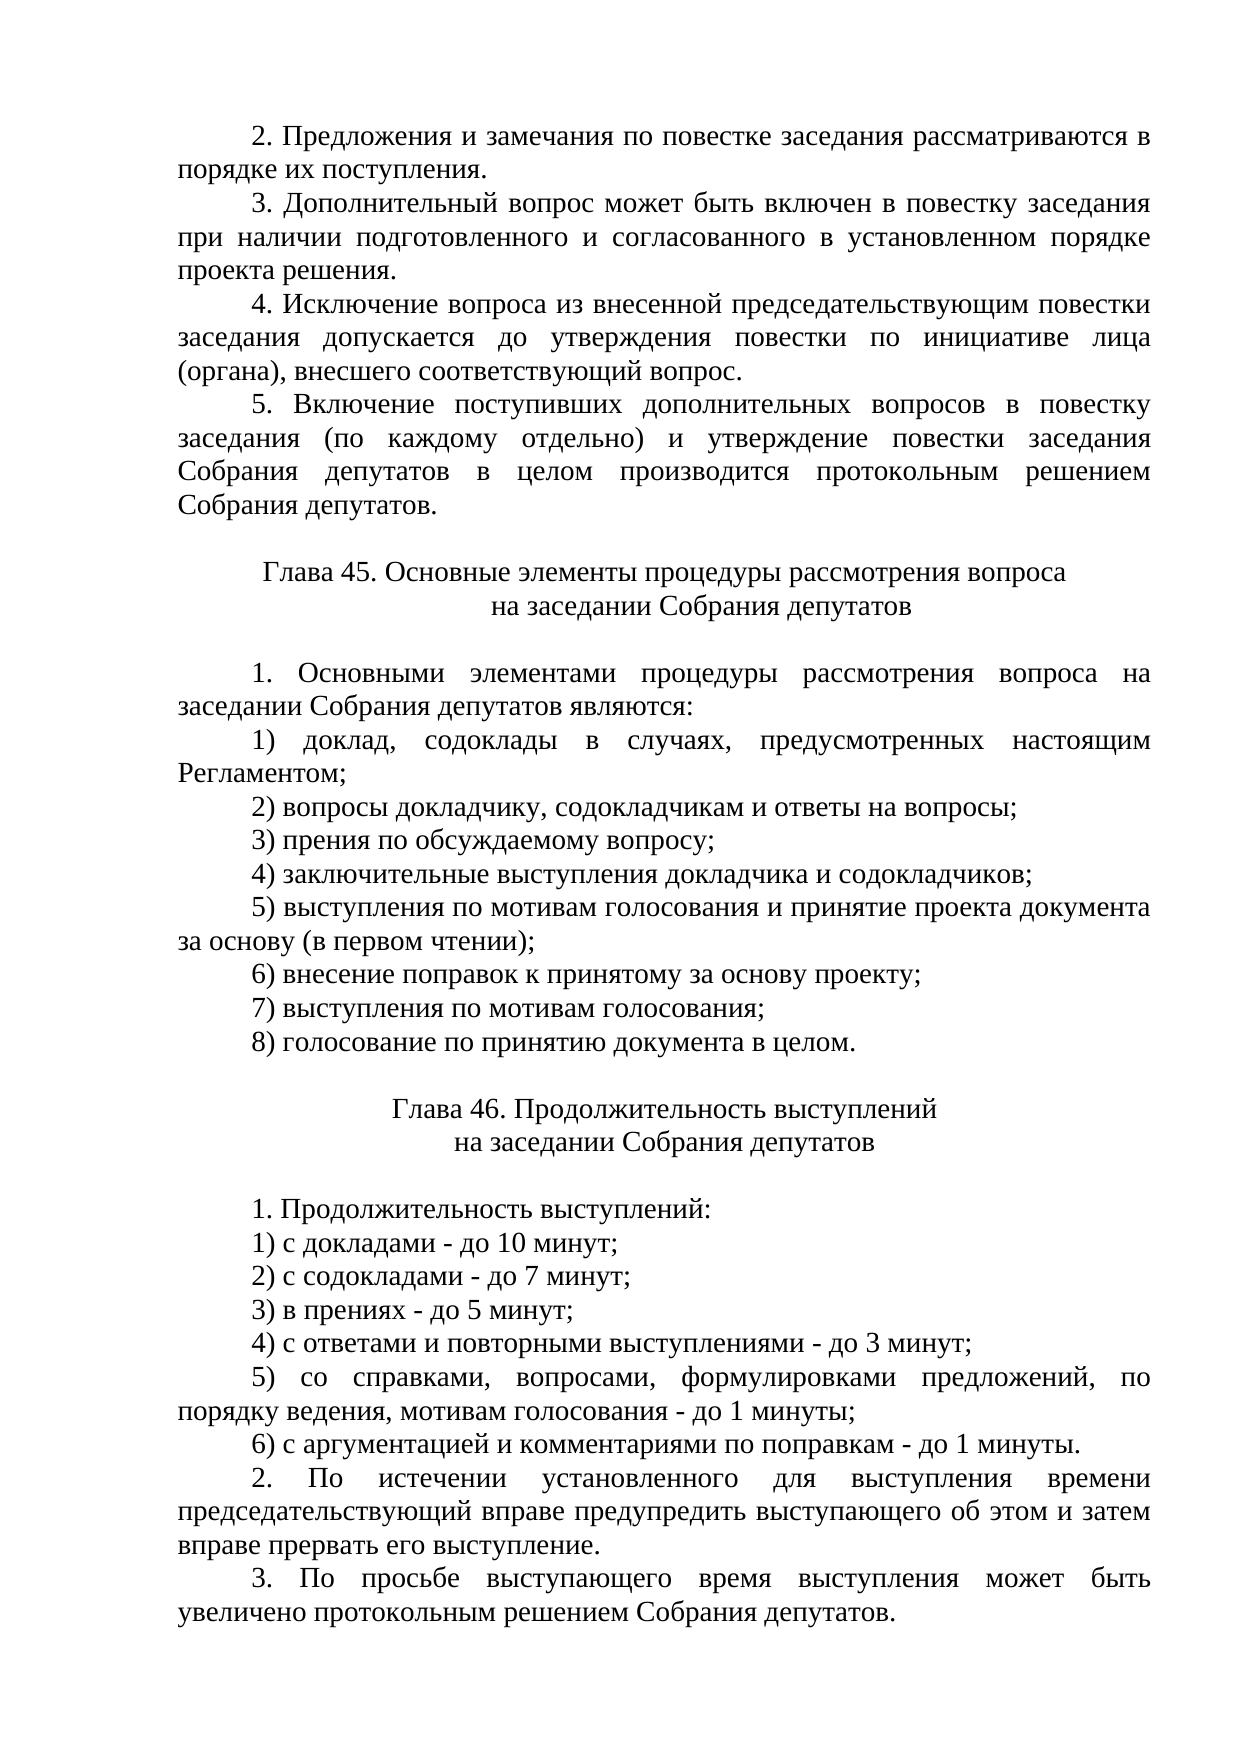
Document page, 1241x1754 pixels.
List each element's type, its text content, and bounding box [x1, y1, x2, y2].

text 2. Предложения и замечания по повестке заседания рассматриваются в порядке их поступления. [177, 118, 1152, 185]
text на заседании Собрания депутатов [177, 588, 1152, 621]
text 7) выступления по мотивам голосования; [177, 990, 1152, 1024]
text 6) с аргументацией и комментариями по поправкам - до 1 минуты. [177, 1426, 1152, 1460]
text 5) со справками, вопросами, формулировками предложений, по порядку ведения, мотивам голосования - до 1 минуты; [177, 1359, 1152, 1426]
text 4) с ответами и повторными выступлениями - до 3 минут; [177, 1326, 1152, 1359]
text 6) внесение поправок к принятому за основу проекту; [177, 957, 1152, 990]
text 3. По просьбе выступающего время выступления может быть увеличено протокольным решением Собрания депутатов. [177, 1560, 1152, 1627]
text 5. Включение поступивших дополнительных вопросов в повестку заседания (по каждому отдельно) и утверждение повестки заседания Собрания депутатов в целом производится протокольным решением Собрания депутатов. [177, 386, 1152, 521]
text 4) заключительные выступления докладчика и содокладчиков; [177, 856, 1152, 889]
text 5) выступления по мотивам голосования и принятие проекта документа за основу (в первом чтении); [177, 889, 1152, 957]
text 2. По истечении установленного для выступления времени председательствующий вправе предупредить выступающего об этом и затем вправе прервать его выступление. [177, 1460, 1152, 1560]
text Глава 46. Продолжительность выступлений [177, 1091, 1152, 1124]
text 3. Дополнительный вопрос может быть включен в повестку заседания при наличии подготовленного и согласованного в установленном порядке проекта решения. [177, 185, 1152, 286]
text 1) с докладами - до 10 минут; [177, 1225, 1152, 1258]
text 3) в прениях - до 5 минут; [177, 1292, 1152, 1326]
text 3) прения по обсуждаемому вопросу; [177, 822, 1152, 856]
text 2) с содокладами - до 7 минут; [177, 1258, 1152, 1292]
text Глава 45. Основные элементы процедуры рассмотрения вопроса [177, 554, 1152, 588]
text 4. Исключение вопроса из внесенной председательствующим повестки заседания допускается до утверждения повестки по инициативе лица (органа), внесшего соответствующий вопрос. [177, 286, 1152, 386]
text 8) голосование по принятию документа в целом. [177, 1024, 1152, 1057]
text 2) вопросы докладчику, содокладчикам и ответы на вопросы; [177, 789, 1152, 822]
text 1. Основными элементами процедуры рассмотрения вопроса на заседании Собрания депутатов являются: [177, 655, 1152, 722]
text на заседании Собрания депутатов [177, 1124, 1152, 1158]
text 1. Продолжительность выступлений: [177, 1191, 1152, 1225]
text 1) доклад, содоклады в случаях, предусмотренных настоящим Регламентом; [177, 722, 1152, 789]
